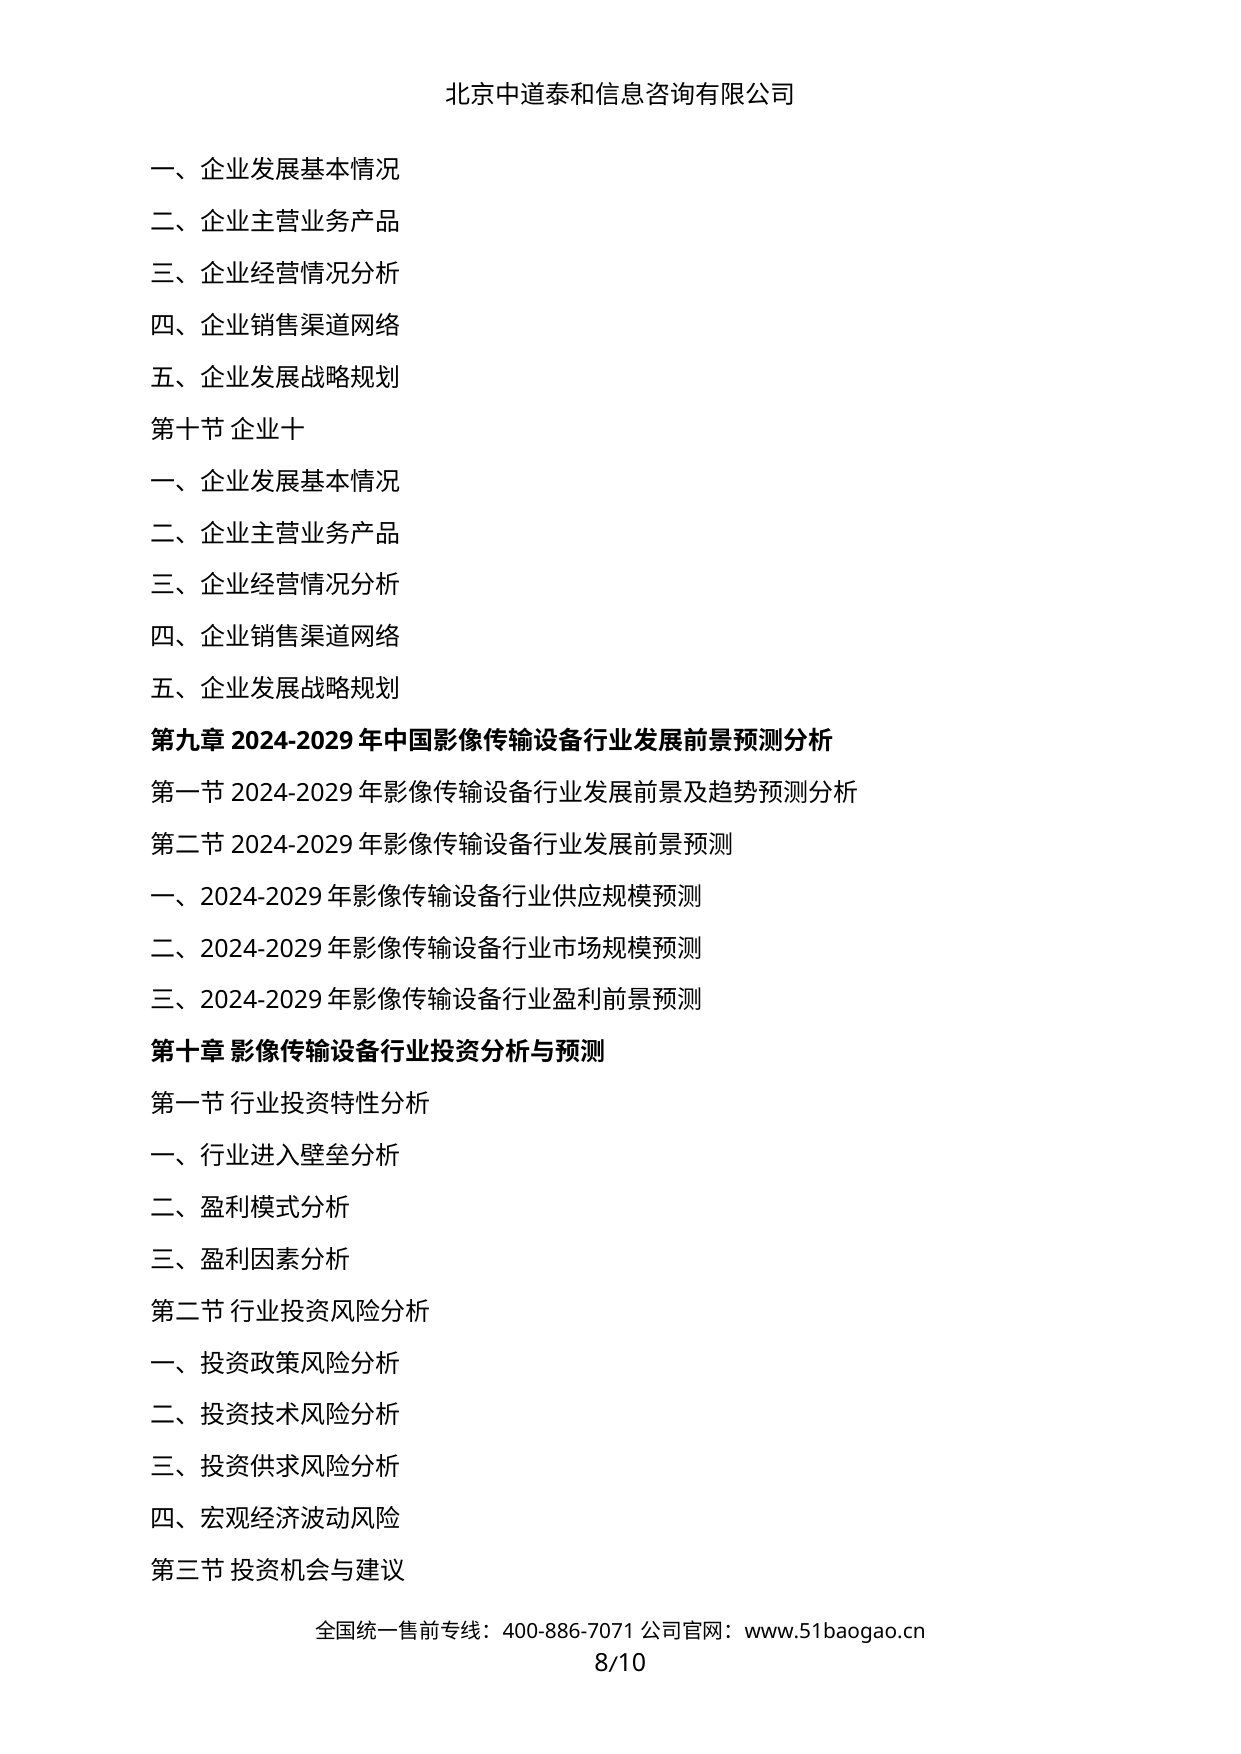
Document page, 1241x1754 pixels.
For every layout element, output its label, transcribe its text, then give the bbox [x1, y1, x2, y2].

text 第二节 行业投资风险分析 [150, 1291, 1090, 1327]
text 第九章 2024-2029年中国影像传输设备行业发展前景预测分析 [150, 721, 1090, 757]
text 一、企业发展基本情况 [150, 461, 1090, 497]
text 三、企业经营情况分析 [150, 254, 1090, 290]
text 二、盈利模式分析 [150, 1187, 1090, 1224]
text 第十章 影像传输设备行业投资分析与预测 [150, 1032, 1090, 1068]
text 二、企业主营业务产品 [150, 513, 1090, 549]
text 一、投资政策风险分析 [150, 1343, 1090, 1379]
text 三、2024-2029年影像传输设备行业盈利前景预测 [150, 980, 1090, 1016]
text 二、投资技术风险分析 [150, 1395, 1090, 1431]
text 四、宏观经济波动风险 [150, 1499, 1090, 1535]
text 一、行业进入壁垒分析 [150, 1136, 1090, 1172]
text 二、企业主营业务产品 [150, 202, 1090, 238]
text 二、2024-2029年影像传输设备行业市场规模预测 [150, 928, 1090, 964]
text 三、投资供求风险分析 [150, 1447, 1090, 1483]
text 第二节 2024-2029年影像传输设备行业发展前景预测 [150, 824, 1090, 861]
text 三、盈利因素分析 [150, 1239, 1090, 1276]
text 五、企业发展战略规划 [150, 669, 1090, 705]
text 四、企业销售渠道网络 [150, 306, 1090, 342]
text 一、企业发展基本情况 [150, 150, 1090, 186]
text 第十节 企业十 [150, 409, 1090, 446]
text 一、2024-2029年影像传输设备行业供应规模预测 [150, 876, 1090, 912]
text 五、企业发展战略规划 [150, 357, 1090, 394]
text 第一节 2024-2029年影像传输设备行业发展前景及趋势预测分析 [150, 772, 1090, 809]
text 四、企业销售渠道网络 [150, 617, 1090, 653]
text 第三节 投资机会与建议 [150, 1551, 1090, 1587]
text 第一节 行业投资特性分析 [150, 1084, 1090, 1120]
text 三、企业经营情况分析 [150, 565, 1090, 601]
